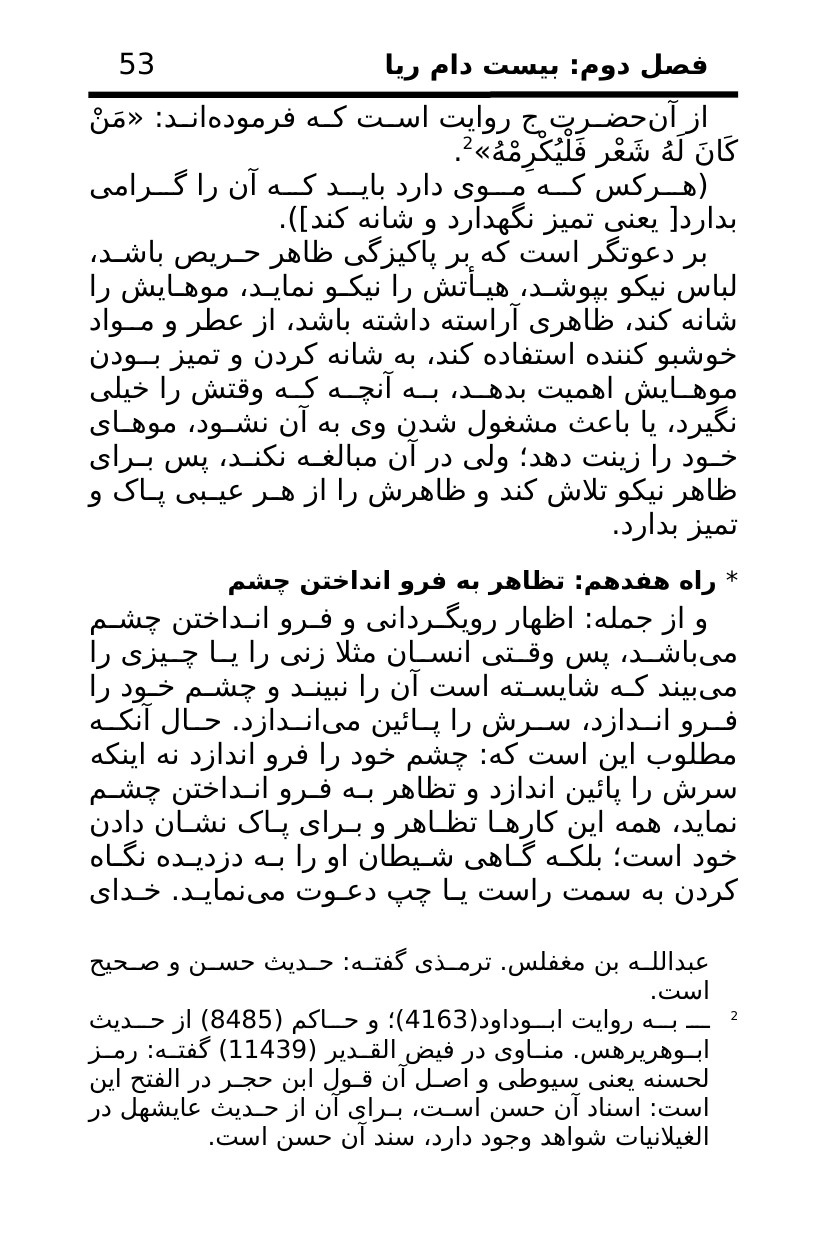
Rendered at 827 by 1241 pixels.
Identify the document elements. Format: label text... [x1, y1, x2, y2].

text بر دعوتگر است که بر پاکیزگی ظاهر حریص باشد، لباس نیکو بپوشد، هیأتش را نیکو نماید، موهایش را شانه کند، ظاهری آراسته داشته باشد، از عطر و مواد خوشبو کننده استفاده کند، به شانه کردن و تمیز بودن موهایش اهمیت بدهد، به آنچه که وقتش را خیلی نگیرد، یا باعث مشغول شدن وی به آن نشود، موهای خود را زینت دهد؛ ولی در آن مبالغه نکند، پس برای ظاهر نیکو تلاش کند و ظاهرش را از هر عیبی پاک و تمیز بدارد. [89, 236, 738, 541]
text (هرکس که موی دارد باید که آن را گرامی بدارد[ یعنی تمیز نگهدارد و شانه کند]). [89, 168, 738, 236]
text از آن‌حضرت ج روایت است که فرموده‌اند: «مَنْ كَانَ لَهُ شَعْر فَلْيُكْرِمْهُ». [89, 100, 738, 168]
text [89, 602, 738, 907]
text * راه هفدهم: تظاهر به فرو انداختن چشم [89, 566, 738, 596]
